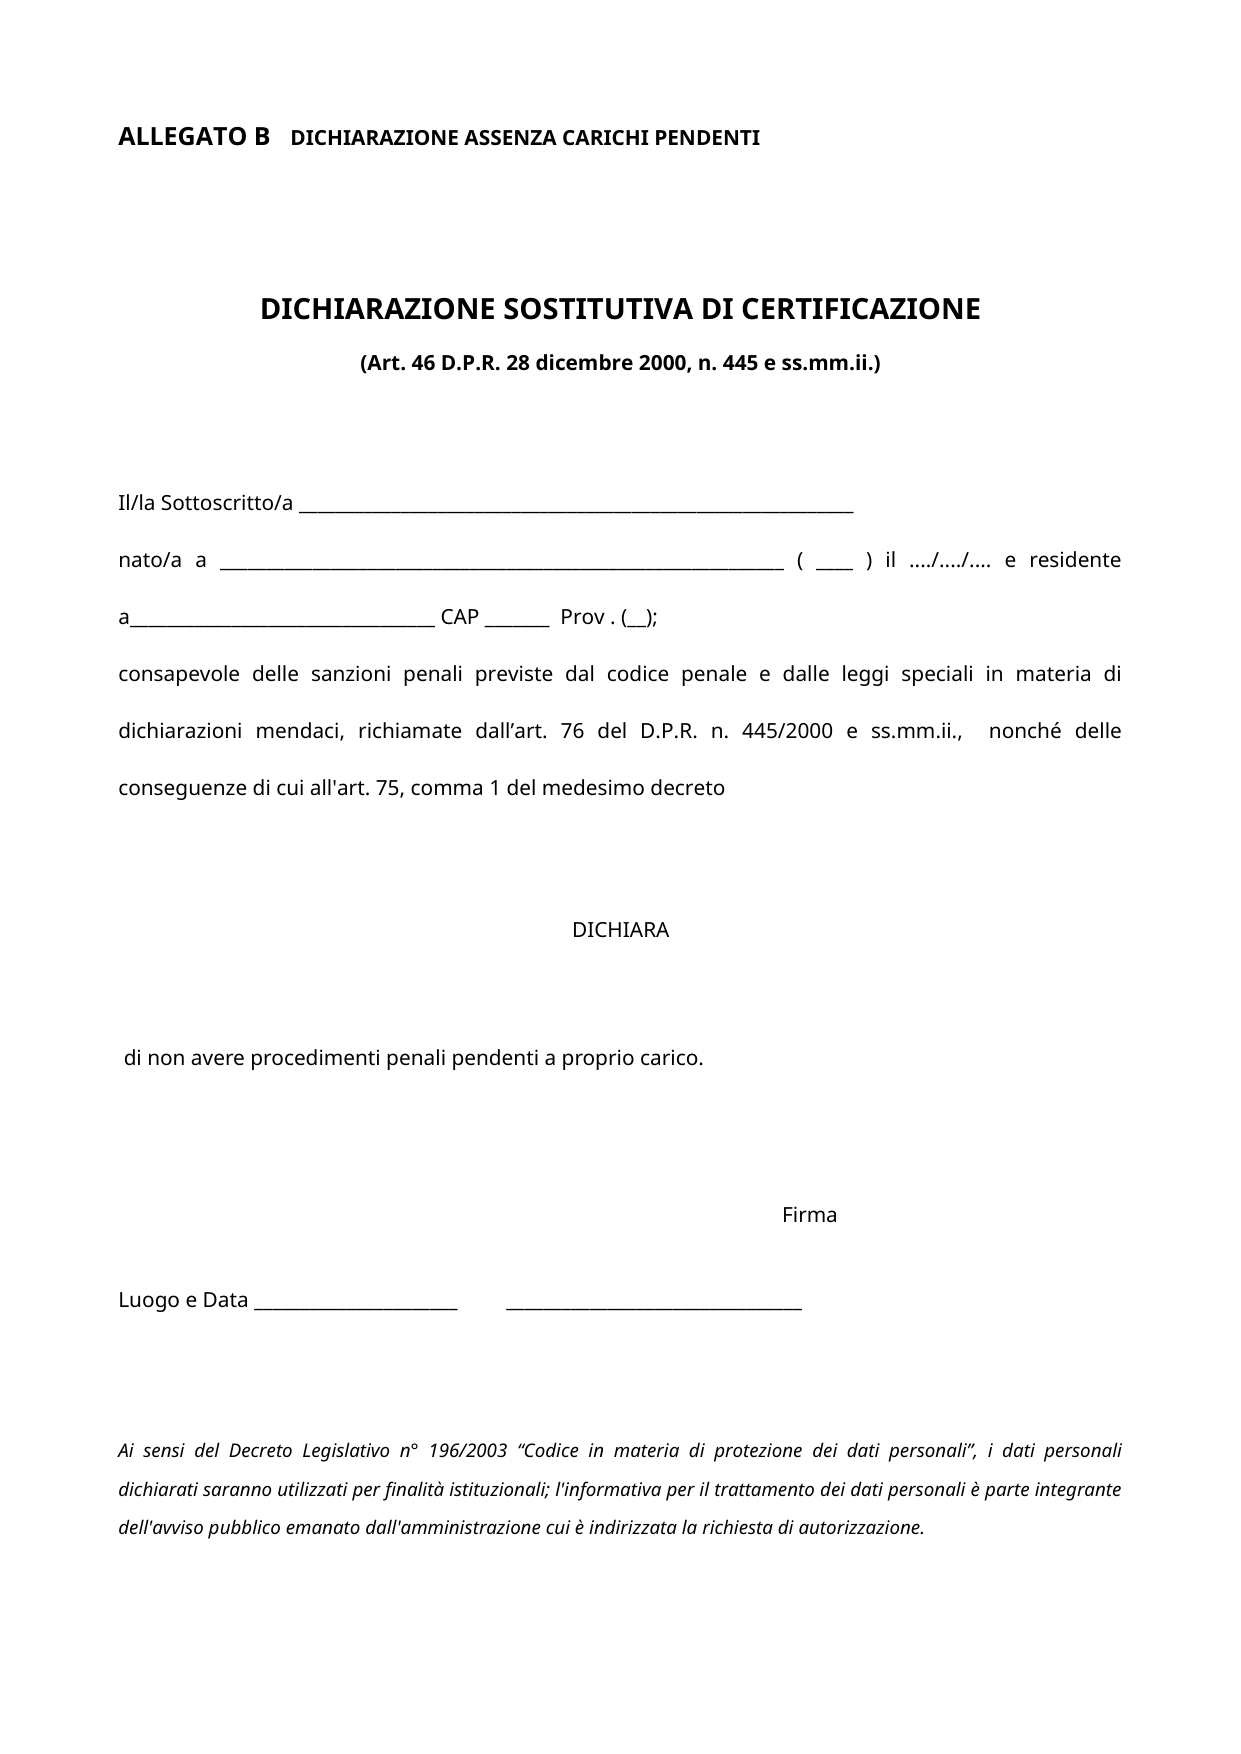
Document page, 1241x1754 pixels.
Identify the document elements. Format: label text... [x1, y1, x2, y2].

text DICHIARAZIONE SOSTITUTIVA DI CERTIFICAZIONE [118, 288, 1123, 328]
text (Art. 46 D.P.R. 28 dicembre 2000, n. 445 e ss.mm.ii.) [118, 348, 1123, 376]
text di non avere procedimenti penali pendenti a proprio carico. [118, 1043, 1123, 1071]
text Firma [118, 1200, 1123, 1228]
text DICHIARA [118, 915, 1123, 943]
text Il/la Sottoscritto/a ____________________________________________________________ [118, 488, 1123, 517]
text Ai sensi del Decreto Legislativo n° 196/2003 “Codice in materia di protezione dei dati personali”, i dati personali dichiarati saranno utilizzati per finalità istituzionali; l'informativa per il trattamento dei dati personali è parte integrante dell'avviso pubblico emanato dall'amministrazione cui è indirizzata la richiesta di autorizzazione. [118, 1438, 1123, 1540]
subtitle Allegato B Dichiarazione assenza carichi pendenti [118, 118, 1123, 152]
text nato/a a _____________________________________________________________ ( ____ ) il ..../..../.... e residente a_________________________________ CAP _______ Prov . (__); [118, 545, 1123, 631]
text consapevole delle sanzioni penali previste dal codice penale e dalle leggi speciali in materia di dichiarazioni mendaci, richiamate dall’art. 76 del D.P.R. n. 445/2000 e ss.mm.ii., nonché delle conseguenze di cui all'art. 75, comma 1 del medesimo decreto [118, 659, 1123, 801]
text Luogo e Data ______________________ ________________________________ [118, 1285, 1123, 1314]
